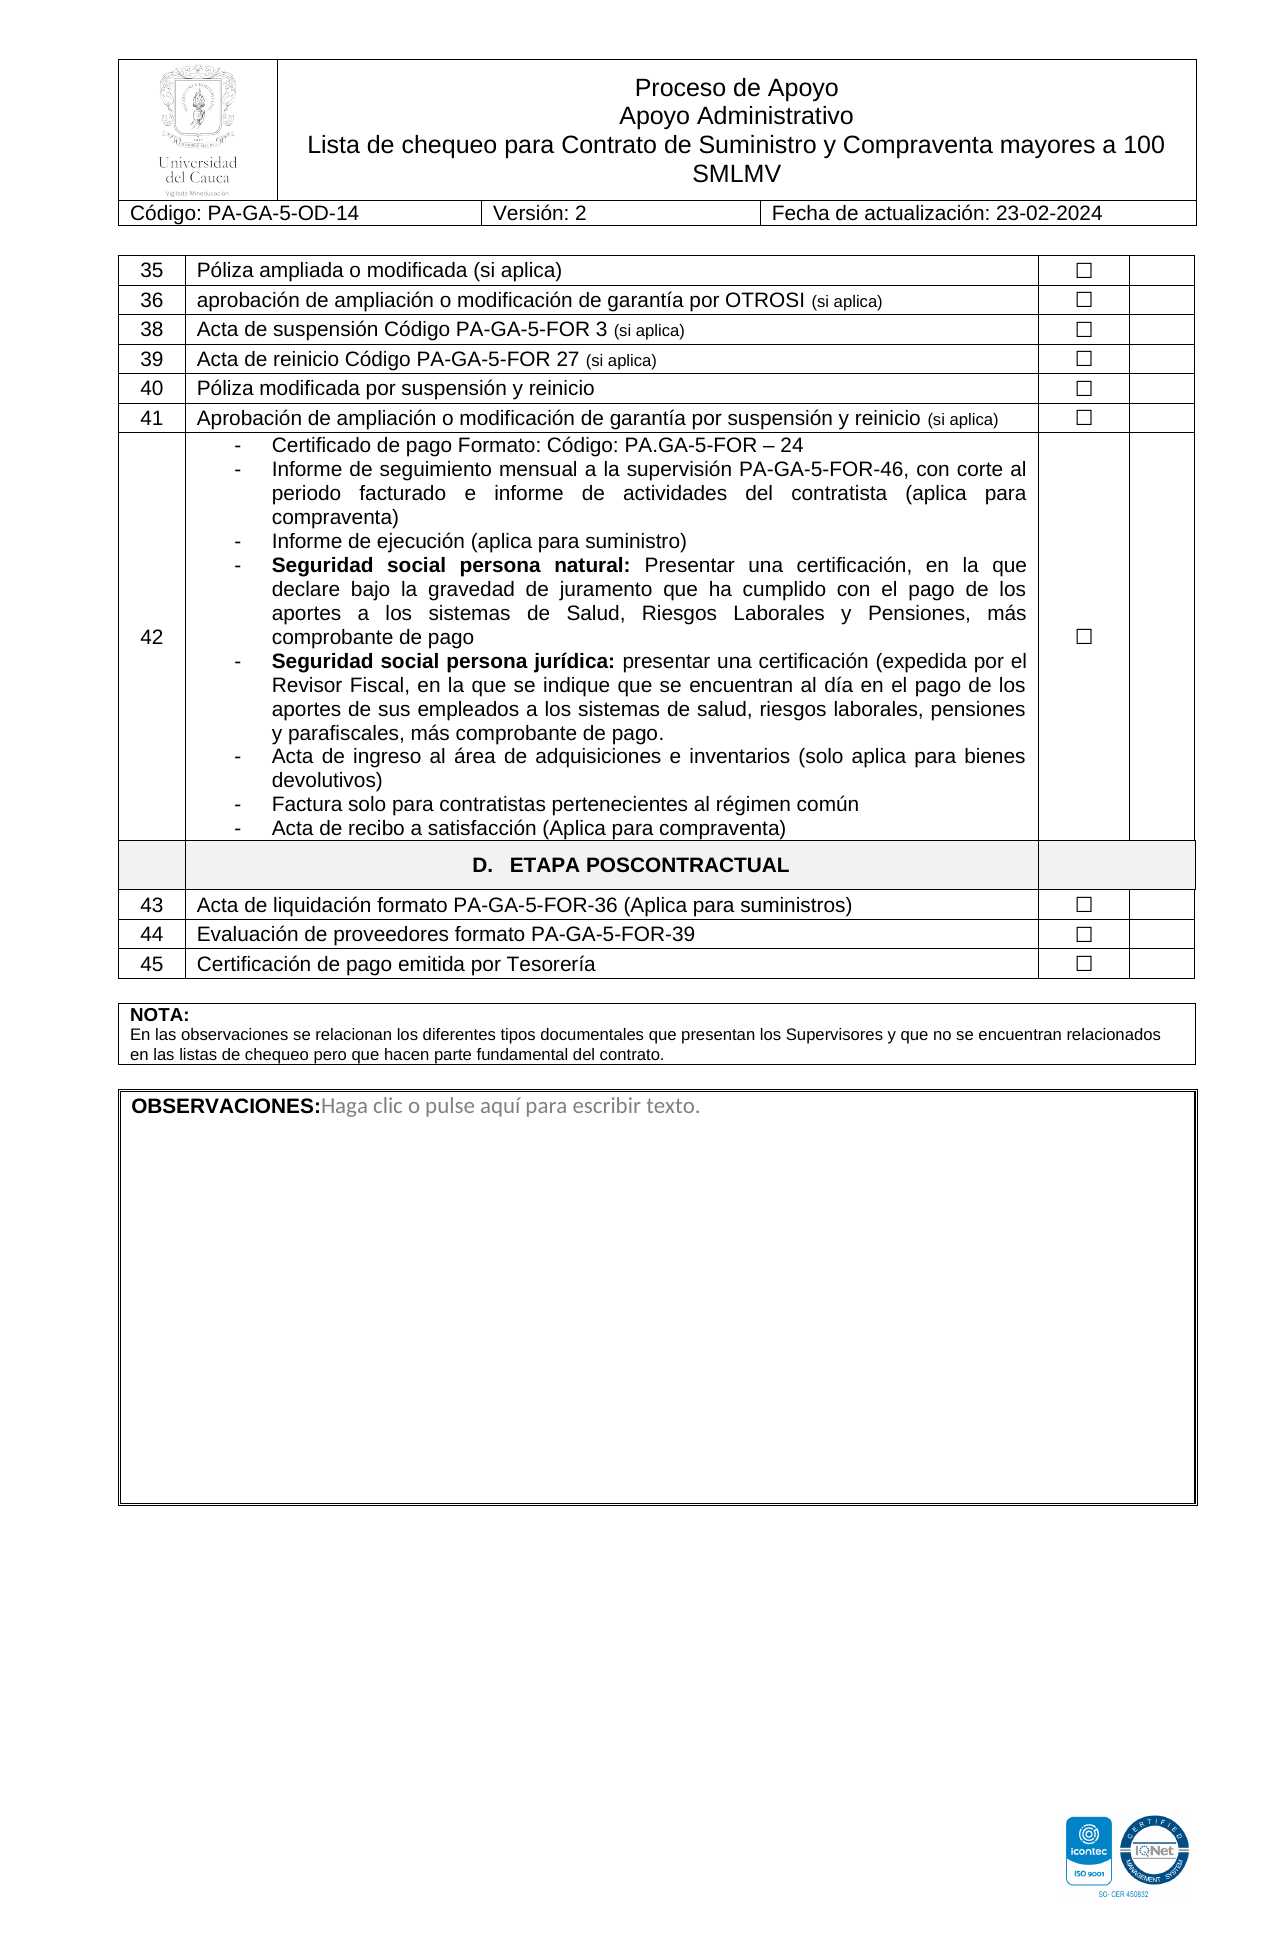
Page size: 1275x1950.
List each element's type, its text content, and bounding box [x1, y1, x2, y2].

table_cell Certificación de pago emitida por Tesorería [186, 949, 1038, 978]
table_cell [1130, 890, 1194, 919]
table_cell Certificado de pago Formato: Código: PA.GA-5-FOR – 24 Informe de seguimiento mensual a la supervisión PA-GA-5-FOR-46, con corte al periodo facturado e informe de actividades del contratista (aplica para compraventa) Informe de ejecución (aplica para suministro) Seguridad social persona natural: Presentar una certificación, en la que declare bajo la gravedad de juramento que ha cumplido con el pago de los aportes a los sistemas de Salud, Riesgos Laborales y Pensiones, más comprobante de pago Seguridad social persona jurídica: presentar una certificación (expedida por el Revisor Fiscal, en la que se indique que se encuentran al día en el pago de los aportes de sus empleados a los sistemas de salud, riesgos laborales, pensiones y parafiscales, más comprobante de pago. Acta de ingreso al área de adquisiciones e inventarios (solo aplica para bienes devolutivos) Factura solo para contratistas pertenecientes al régimen común Acta de recibo a satisfacción (Aplica para compraventa) [186, 433, 1038, 840]
table_cell Acta de liquidación formato PA-GA-5-FOR-36 (Aplica para suministros) [186, 890, 1038, 919]
table_cell Acta de reinicio Código PA-GA-5-FOR 27 (si aplica) [186, 345, 1038, 373]
table_cell Póliza ampliada o modificada (si aplica) [186, 256, 1038, 284]
table_cell [1130, 315, 1194, 343]
table_cell [119, 841, 185, 889]
table_cell [1130, 949, 1194, 978]
picture [152, 60, 244, 200]
table_cell 39 [119, 345, 185, 373]
table_cell ETAPA POSCONTRACTUAL [186, 841, 1038, 889]
table_header NOTA: En las observaciones se relacionan los diferentes tipos documentales que presentan los Supervisores y que no se encuentran relacionados en las listas de chequeo pero que hacen parte fundamental del contrato. [119, 1004, 1195, 1063]
table_cell 35 [119, 256, 185, 284]
table_header OBSERVACIONES: [121, 1092, 1194, 1503]
table_cell [1130, 345, 1194, 373]
table_cell 41 [119, 404, 185, 432]
table_cell 45 [119, 949, 185, 978]
table_cell [1130, 374, 1194, 402]
table_cell [1130, 286, 1194, 314]
table_cell [1130, 920, 1194, 948]
picture [1062, 1811, 1193, 1901]
table_cell Aprobación de ampliación o modificación de garantía por suspensión y reinicio (si aplica) [186, 404, 1038, 432]
table_cell 38 [119, 315, 185, 343]
table_cell aprobación de ampliación o modificación de garantía por OTROSI (si aplica) [186, 286, 1038, 314]
table_cell Evaluación de proveedores formato PA-GA-5-FOR-39 [186, 920, 1038, 948]
table_cell Póliza modificada por suspensión y reinicio [186, 374, 1038, 402]
table_cell [1130, 256, 1194, 284]
table_cell Acta de suspensión Código PA-GA-5-FOR 3 (si aplica) [186, 315, 1038, 343]
table_cell 43 [119, 890, 185, 919]
table_cell 36 [119, 286, 185, 314]
table_cell [1130, 404, 1194, 432]
table_cell 40 [119, 374, 185, 402]
table_cell 44 [119, 920, 185, 948]
table_cell [1130, 433, 1194, 840]
table_cell [1039, 841, 1195, 889]
table_cell 42 [119, 433, 185, 840]
